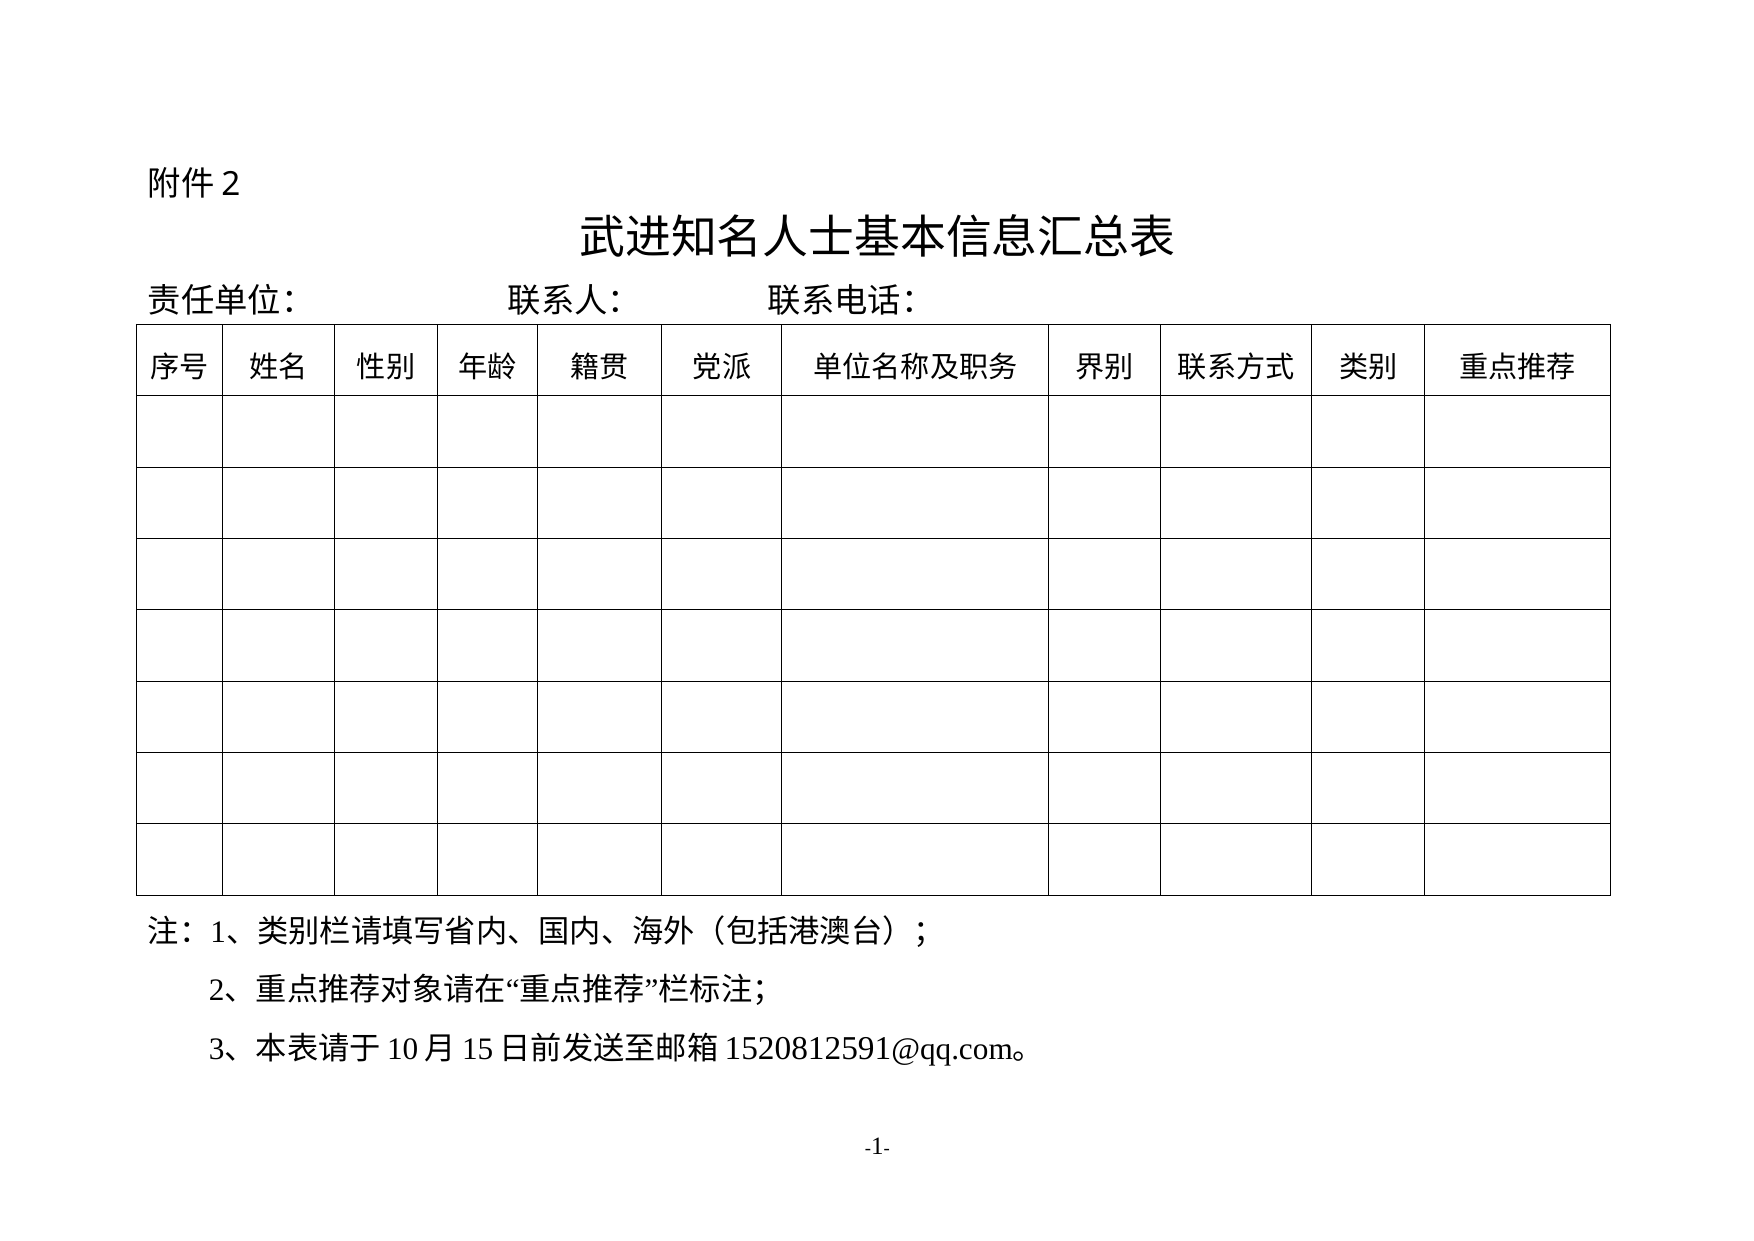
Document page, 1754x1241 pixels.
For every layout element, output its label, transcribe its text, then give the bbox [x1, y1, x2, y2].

table_cell [1312, 610, 1424, 681]
table_cell [538, 610, 661, 681]
table_cell [662, 396, 781, 467]
table_cell [782, 539, 1048, 609]
table_cell [223, 610, 334, 681]
table_cell [335, 753, 437, 823]
text 武进知名人士基本信息汇总表 [148, 207, 1606, 266]
table_header 类别 [1312, 325, 1424, 395]
table_cell [1312, 753, 1424, 823]
table_cell [137, 682, 222, 752]
table_cell [1049, 824, 1160, 895]
table_header 界别 [1049, 325, 1160, 395]
table_cell [1161, 753, 1311, 823]
table_cell [538, 824, 661, 895]
text 责任单位： 联系人： 联系电话： [148, 266, 1606, 324]
table_cell [1312, 396, 1424, 467]
table_cell [662, 753, 781, 823]
text 注：1、类别栏请填写省内、国内、海外（包括港澳台）； [148, 896, 1606, 954]
table_cell [1049, 539, 1160, 609]
table_cell [137, 753, 222, 823]
table_cell [782, 824, 1048, 895]
table_cell [538, 468, 661, 538]
table_cell [1049, 396, 1160, 467]
table_cell [223, 682, 334, 752]
table_cell [335, 682, 437, 752]
table_header 姓名 [223, 325, 334, 395]
table_cell [438, 396, 537, 467]
table_cell [1161, 682, 1311, 752]
table_header 联系方式 [1161, 325, 1311, 395]
table_cell [438, 539, 537, 609]
table_cell [335, 468, 437, 538]
table_cell [1161, 824, 1311, 895]
table_cell [538, 682, 661, 752]
table_cell [1312, 468, 1424, 538]
table_cell [1425, 396, 1610, 467]
table_header 单位名称及职务 [782, 325, 1048, 395]
table_cell [662, 539, 781, 609]
table_cell [137, 468, 222, 538]
table_cell [1161, 539, 1311, 609]
table_cell [223, 824, 334, 895]
text 2、重点推荐对象请在“重点推荐”栏标注； [148, 954, 1606, 1012]
table_cell [223, 468, 334, 538]
table_cell [538, 396, 661, 467]
table_cell [223, 396, 334, 467]
table_cell [335, 610, 437, 681]
table_cell [1425, 682, 1610, 752]
table_cell [335, 824, 437, 895]
table_cell [1049, 610, 1160, 681]
table_header 序号 [137, 325, 222, 395]
text 3、本表请于10月15日前发送至邮箱1520812591@qq.com。 [148, 1012, 1606, 1071]
table_header 年龄 [438, 325, 537, 395]
table_cell [223, 753, 334, 823]
table_header 重点推荐 [1425, 325, 1610, 395]
table_cell [662, 468, 781, 538]
table_cell [1425, 610, 1610, 681]
table_cell [438, 468, 537, 538]
table_cell [1425, 539, 1610, 609]
table_cell [438, 753, 537, 823]
table_cell [662, 824, 781, 895]
table_cell [1049, 753, 1160, 823]
table_cell [782, 468, 1048, 538]
table_cell [137, 610, 222, 681]
table_cell [137, 396, 222, 467]
table_cell [662, 610, 781, 681]
table_cell [1425, 468, 1610, 538]
table_cell [782, 396, 1048, 467]
table_cell [137, 824, 222, 895]
table_cell [1161, 610, 1311, 681]
table_cell [782, 682, 1048, 752]
table_cell [1049, 682, 1160, 752]
table_cell [782, 610, 1048, 681]
table_cell [538, 539, 661, 609]
table_cell [538, 753, 661, 823]
table_cell [438, 682, 537, 752]
table_cell [1049, 468, 1160, 538]
table_cell [335, 396, 437, 467]
table_cell [782, 753, 1048, 823]
table_cell [438, 610, 537, 681]
table_cell [438, 824, 537, 895]
table_header 性别 [335, 325, 437, 395]
table_cell [1312, 824, 1424, 895]
table_cell [1425, 824, 1610, 895]
table_cell [1425, 753, 1610, 823]
table_cell [1161, 468, 1311, 538]
table_cell [137, 539, 222, 609]
table_header 党派 [662, 325, 781, 395]
table_header 籍贯 [538, 325, 661, 395]
table_cell [223, 539, 334, 609]
table_cell [1312, 539, 1424, 609]
table_cell [662, 682, 781, 752]
table_cell [335, 539, 437, 609]
table_cell [1312, 682, 1424, 752]
text 附件2 [148, 149, 1606, 207]
table_cell [1161, 396, 1311, 467]
